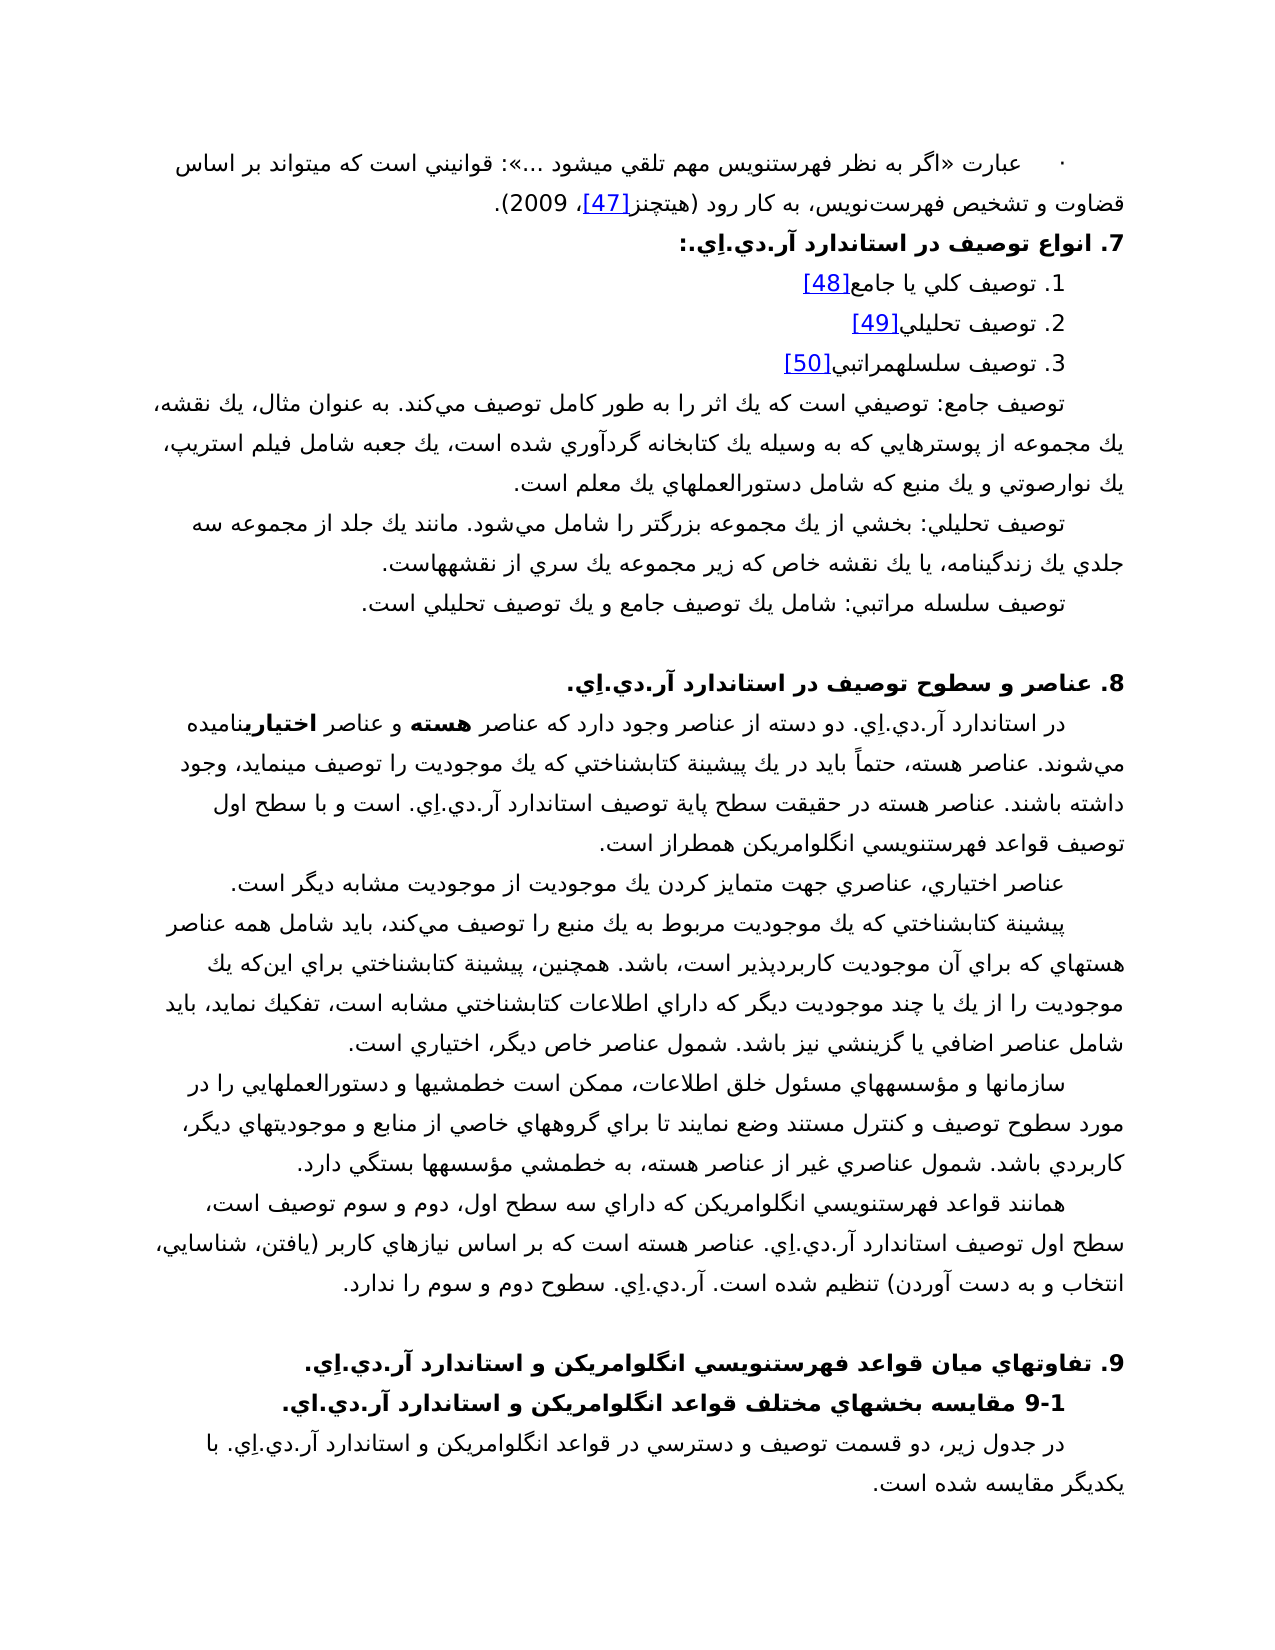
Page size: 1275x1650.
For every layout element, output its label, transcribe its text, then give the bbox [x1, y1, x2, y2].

text 7. انواع توصيف در استاندارد آر.دي.اِي.: [150, 230, 1125, 257]
text 2. توصيف تحليلي[49] [150, 310, 1125, 337]
text توصيف تحليلي: بخشي از يك مجموعه بزرگتر را شامل مي‌شود. مانند يك جلد از مجموعه سه جلدي يك زندگينامه، يا يك نقشه خاص كه زير مجموعه يك سري از نقشههاست. [150, 510, 1125, 577]
text سازمانها و مؤسسههاي مسئول خلق اطلاعات، ممكن است خطمشيها و دستورالعملهايي را در مورد سطوح توصيف و كنترل مستند وضع نمايند تا براي گروههاي خاصي از منابع و موجوديتهاي ديگر، كاربردي باشد. شمول عناصري غير از عناصر هسته، به خطمشي مؤسسهها بستگي دارد. [150, 1070, 1125, 1177]
text · عبارت «اگر به نظر فهرستنويس مهم تلقي ميشود ...»: قوانيني است كه ميتواند بر اساس قضاوت و تشخيص فهرست‌نويس، به كار رود (هيتچنز[47]، 2009). [150, 150, 1125, 217]
text 9. تفاوتهاي ميان قواعد فهرستنويسي انگلوامريكن و استاندارد آر.دي.اِي. [150, 1350, 1125, 1377]
text همانند قواعد فهرستنويسي انگلوامريكن كه داراي سه سطح اول، دوم و سوم توصيف است، سطح اول توصيف استاندارد آر.دي.اِي. عناصر هسته است كه بر اساس نيازهاي كاربر (يافتن، شناسايي، انتخاب و به دست آوردن) تنظيم شده است. آر.دي.اِي. سطوح دوم و سوم را ندارد. [150, 1190, 1125, 1297]
text در جدول زير، دو قسمت توصيف و دسترسي در قواعد انگلوامريكن و استاندارد آر.دي.اِي. با يكديگر مقايسه شده است. [150, 1430, 1125, 1497]
text 8. عناصر و سطوح توصيف در استاندارد آر.دي.اِي. [150, 670, 1125, 697]
text پيشينة كتابشناختي كه يك موجوديت مربوط به يك منبع را توصيف مي‌‌كند، بايد شامل همه عناصر هستهاي كه براي آن موجوديت كاربردپذير است، باشد. همچنين، پيشينة كتابشناختي براي اين‌كه يك موجوديت را از يك يا چند موجوديت ديگر كه داراي اطلاعات كتابشناختي مشابه است، تفكيك نمايد، بايد شامل عناصر اضافي يا گزينشي نيز باشد. شمول عناصر خاص ديگر، اختياري است. [150, 910, 1125, 1057]
text در استاندارد آر.دي.اِي. دو دسته از عناصر وجود دارد كه عناصر هسته و عناصر اختياريناميده مي‌شوند. عناصر هسته، حتماً بايد در يك پيشينة كتابشناختي كه يك موجوديت را توصيف مينمايد، وجود داشته باشند. عناصر هسته در حقيقت سطح پاية توصيف استاندارد آر.دي.اِي. است و با سطح اول توصيف قواعد فهرستنويسي انگلوامريكن همطراز است. [150, 710, 1125, 857]
text توصيف سلسله مراتبي: شامل يك توصيف جامع و يك توصيف تحليلي است. [150, 590, 1125, 617]
text 1. توصيف كلي يا جامع[48] [150, 270, 1125, 297]
text 3. توصيف سلسلهمراتبي[50] [150, 350, 1125, 377]
text 9-1 مقايسه بخشهاي مختلف قواعد انگلوامريكن و استاندارد آر.دي.اي. [150, 1390, 1125, 1417]
text عناصر اختياري، عناصري جهت متمايز كردن يك موجوديت از موجوديت مشابه ديگر است. [150, 870, 1125, 897]
text توصيف جامع: توصيفي است كه يك اثر را به طور كامل توصيف مي‌كند. به عنوان مثال، يك نقشه، يك مجموعه از پوسترهايي كه به وسيله يك كتابخانه گردآوري شده است، يك جعبه شامل فيلم استريپ، يك نوارصوتي و يك منبع كه شامل دستورالعملهاي يك معلم است. [150, 390, 1125, 497]
